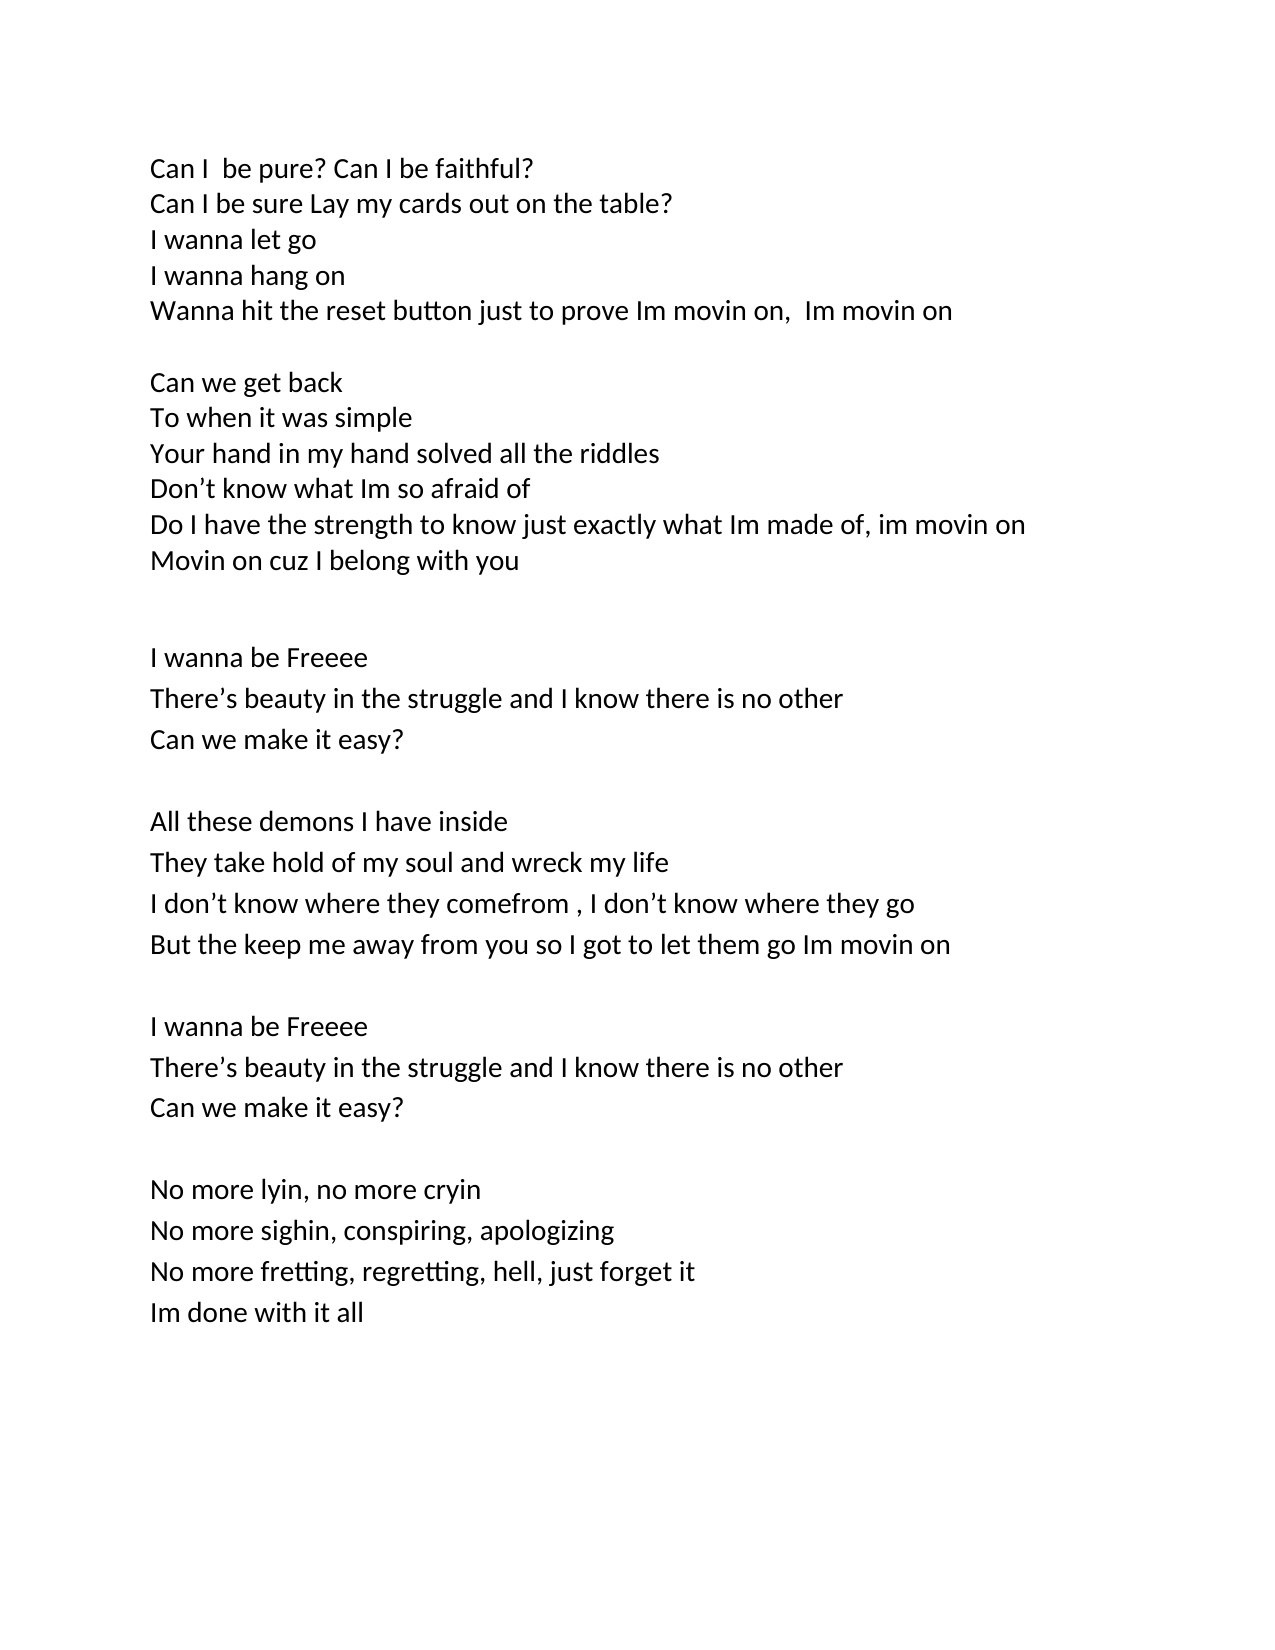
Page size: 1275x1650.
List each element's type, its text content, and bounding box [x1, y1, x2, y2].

text There’s beauty in the struggle and I know there is no other [150, 680, 1125, 716]
text I wanna be Freeee [150, 1008, 1125, 1043]
text I don’t know where they comefrom , I don’t know where they go [150, 885, 1125, 921]
text I wanna hang on [150, 257, 1125, 292]
text No more fretting, regretting, hell, just forget it [150, 1253, 1125, 1289]
text Your hand in my hand solved all the riddles [150, 435, 1125, 471]
text All these demons I have inside [150, 803, 1125, 839]
text Can I be sure Lay my cards out on the table? [150, 186, 1125, 221]
text There’s beauty in the struggle and I know there is no other [150, 1049, 1125, 1084]
text Don’t know what Im so afraid of [150, 471, 1125, 506]
text Movin on cuz I belong with you [150, 542, 1125, 577]
text Can we make it easy? [150, 721, 1125, 757]
text Do I have the strength to know just exactly what Im made of, im movin on [150, 506, 1125, 542]
text Wanna hit the reset button just to prove Im movin on, Im movin on [150, 292, 1125, 328]
text I wanna be Freeee [150, 639, 1125, 675]
text But the keep me away from you so I got to let them go Im movin on [150, 926, 1125, 961]
text No more lyin, no more cryin [150, 1171, 1125, 1207]
text Can I be pure? Can I be faithful? [150, 150, 1125, 186]
text No more sighin, conspiring, apologizing [150, 1212, 1125, 1248]
text Im done with it all [150, 1294, 1125, 1330]
text Can we get back [150, 364, 1125, 399]
text Can we make it easy? [150, 1089, 1125, 1125]
text I wanna let go [150, 221, 1125, 257]
text They take hold of my soul and wreck my life [150, 844, 1125, 879]
text To when it was simple [150, 399, 1125, 435]
